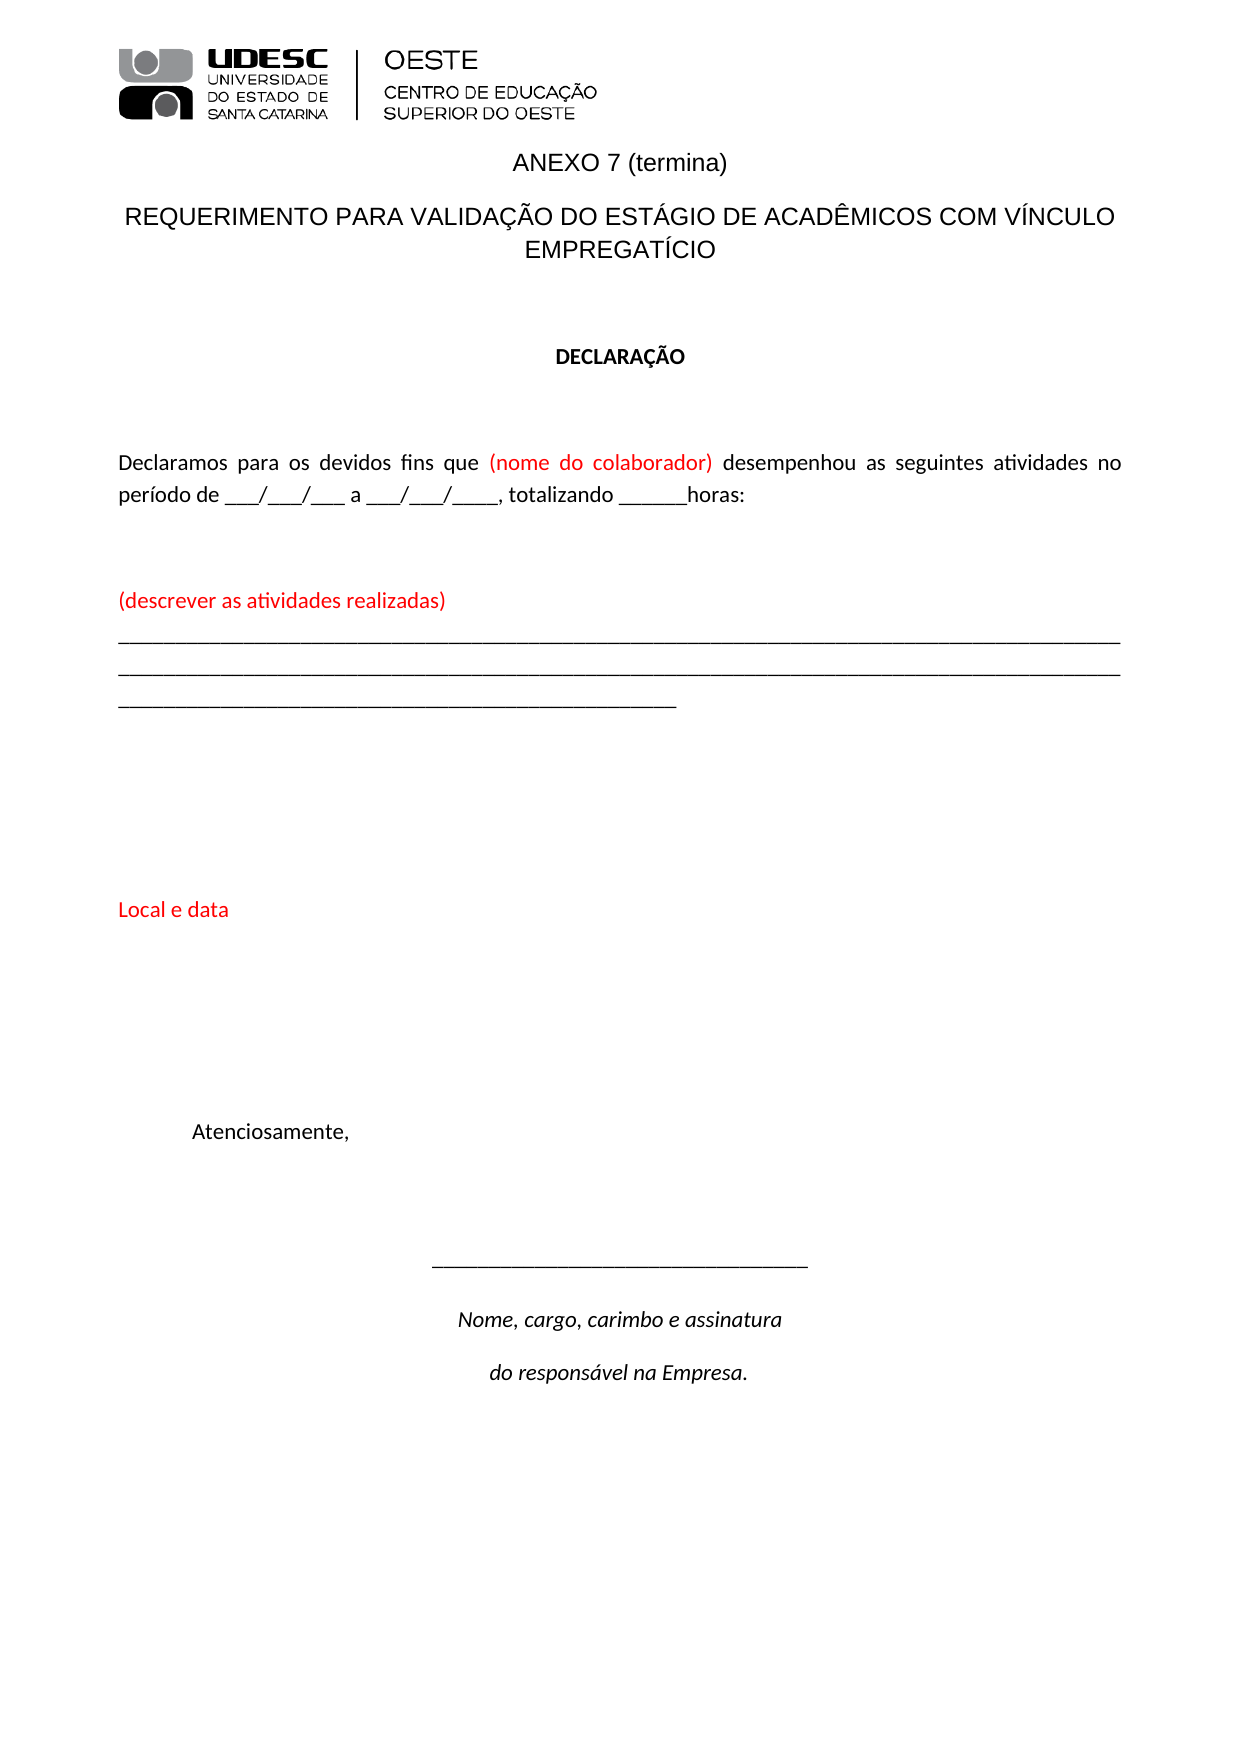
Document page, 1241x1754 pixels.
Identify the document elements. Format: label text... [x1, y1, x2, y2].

text REQUERIMENTO PARA VALIDAÇÃO DO ESTÁGIO DE ACADÊMICOS COM VÍNCULO EMPREGATÍCIO [118, 202, 1122, 263]
text do responsável na Empresa. [118, 1358, 1122, 1387]
text Declaramos para os devidos fins que (nome do colaborador) desempenhou as seguintes atividades no período de ___/___/___ a ___/___/____, totalizando ______horas: [118, 448, 1122, 508]
text Nome, cargo, carimbo e assinatura [118, 1306, 1122, 1333]
text DECLARAÇÃO [118, 342, 1122, 370]
text ANEXO 7 (termina) [118, 148, 1122, 176]
text _________________________________ [118, 1243, 1122, 1271]
text (descrever as atividades realizadas) _________________________________________________________________________________________________________________________________________________________________________________________________________________________________ [118, 587, 1122, 711]
picture [1, 1, 1239, 1751]
text Atenciosamente, [118, 1117, 1122, 1145]
text Local e data [118, 895, 1122, 923]
